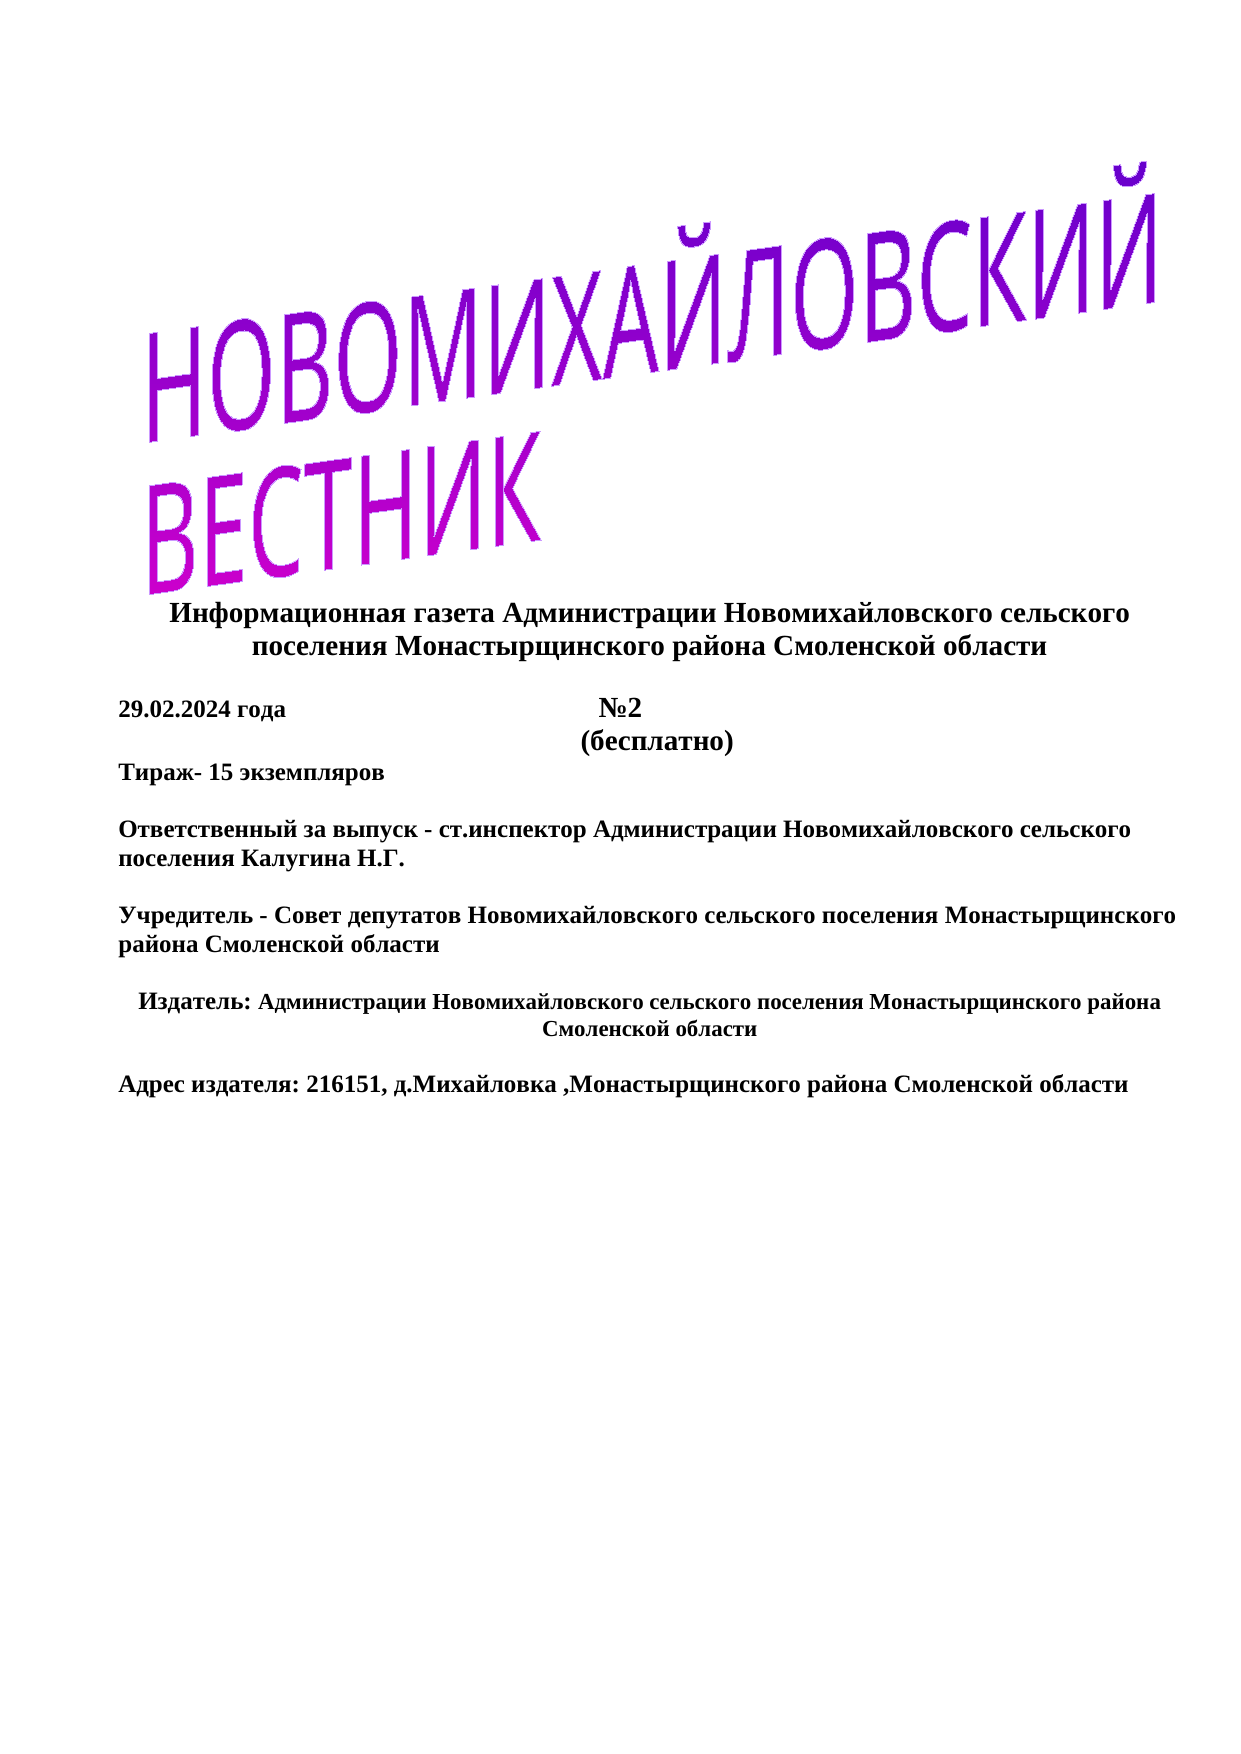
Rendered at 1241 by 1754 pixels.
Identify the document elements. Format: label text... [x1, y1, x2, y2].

text Информационная газета Администрации Новомихайловского сельского поселения Монастырщинского района Смоленской области [118, 386, 1181, 662]
text Издатель: Администрации Новомихайловского сельского поселения Монастырщинского района Смоленской области [118, 986, 1181, 1041]
text Тираж- 15 экземпляров [118, 757, 1181, 786]
text Ответственный за выпуск - ст.инспектор Администрации Новомихайловского сельского поселения Калугина Н.Г. [118, 814, 1181, 872]
text (бесплатно) [118, 723, 1181, 757]
text Адрес издателя: 216151, д.Михайловка ,Монастырщинского района Смоленской области [118, 1069, 1181, 1098]
text Учредитель - Совет депутатов Новомихайловского сельского поселения Монастырщинского района Смоленской области [118, 901, 1181, 958]
text 29.02.2024 года №2 [118, 690, 1181, 723]
